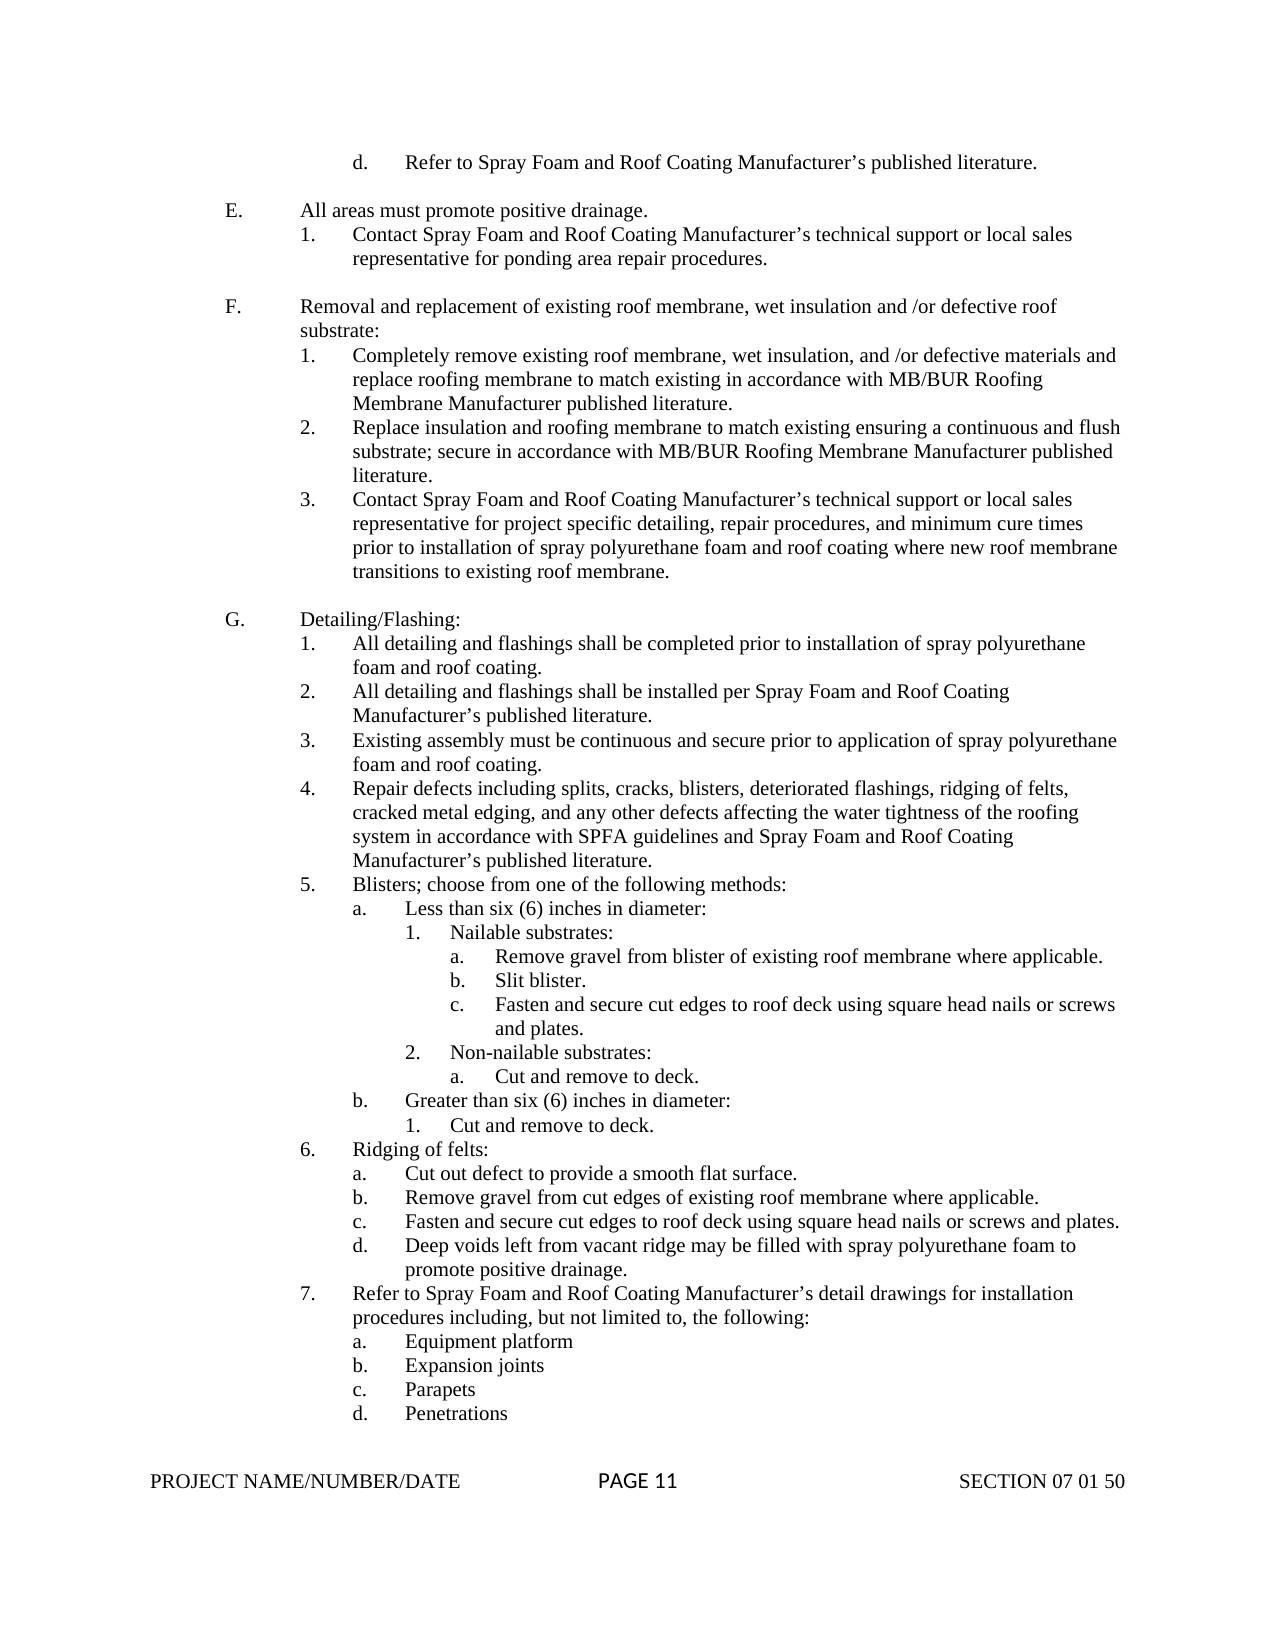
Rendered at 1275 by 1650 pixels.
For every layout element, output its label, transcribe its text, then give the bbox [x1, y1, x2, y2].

list Equipment platform [352, 1329, 1125, 1353]
list Refer to Spray Foam and Roof Coating Manufacturer’s published literature. [352, 150, 1125, 174]
list Expansion joints [352, 1353, 1125, 1377]
list Cut and remove to deck. [405, 1112, 1125, 1137]
list Remove gravel from blister of existing roof membrane where applicable. [450, 944, 1125, 968]
list Penetrations [352, 1401, 1125, 1425]
list Existing assembly must be continuous and secure prior to application of spray polyurethane foam and roof coating. [300, 727, 1125, 776]
list Removal and replacement of existing roof membrane, wet insulation and /or defective roof substrate: [225, 294, 1125, 342]
list Cut out defect to provide a smooth flat surface. [352, 1161, 1125, 1185]
list Deep voids left from vacant ridge may be filled with spray polyurethane foam to promote positive drainage. [352, 1233, 1125, 1281]
list Completely remove existing roof membrane, wet insulation, and /or defective materials and replace roofing membrane to match existing in accordance with MB/BUR Roofing Membrane Manufacturer published literature. [300, 342, 1125, 415]
list All detailing and flashings shall be installed per Spray Foam and Roof Coating Manufacturer’s published literature. [300, 679, 1125, 727]
list Blisters; choose from one of the following methods: [300, 872, 1125, 896]
list All detailing and flashings shall be completed prior to installation of spray polyurethane foam and roof coating. [300, 631, 1125, 679]
list Less than six (6) inches in diameter: [352, 896, 1125, 920]
list Remove gravel from cut edges of existing roof membrane where applicable. [352, 1185, 1125, 1209]
list Greater than six (6) inches in diameter: [352, 1088, 1125, 1112]
list Fasten and secure cut edges to roof deck using square head nails or screws and plates. [450, 992, 1125, 1040]
list Ridging of felts: [300, 1137, 1125, 1161]
list Nailable substrates: [405, 920, 1125, 944]
list Replace insulation and roofing membrane to match existing ensuring a continuous and flush substrate; secure in accordance with MB/BUR Roofing Membrane Manufacturer published literature. [300, 415, 1125, 487]
list All areas must promote positive drainage. [225, 198, 1125, 222]
list Non-nailable substrates: [405, 1040, 1125, 1064]
list Cut and remove to deck. [450, 1064, 1125, 1088]
list Contact Spray Foam and Roof Coating Manufacturer’s technical support or local sales representative for project specific detailing, repair procedures, and minimum cure times prior to installation of spray polyurethane foam and roof coating where new roof membrane transitions to existing roof membrane. [300, 487, 1125, 583]
list Contact Spray Foam and Roof Coating Manufacturer’s technical support or local sales representative for ponding area repair procedures. [300, 222, 1125, 270]
list Detailing/Flashing: [225, 607, 1125, 631]
list Fasten and secure cut edges to roof deck using square head nails or screws and plates. [352, 1209, 1125, 1233]
list Slit blister. [450, 968, 1125, 992]
list Refer to Spray Foam and Roof Coating Manufacturer’s detail drawings for installation procedures including, but not limited to, the following: [300, 1281, 1125, 1329]
list Parapets [352, 1377, 1125, 1401]
list Repair defects including splits, cracks, blisters, deteriorated flashings, ridging of felts, cracked metal edging, and any other defects affecting the water tightness of the roofing system in accordance with SPFA guidelines and Spray Foam and Roof Coating Manufacturer’s published literature. [300, 776, 1125, 872]
